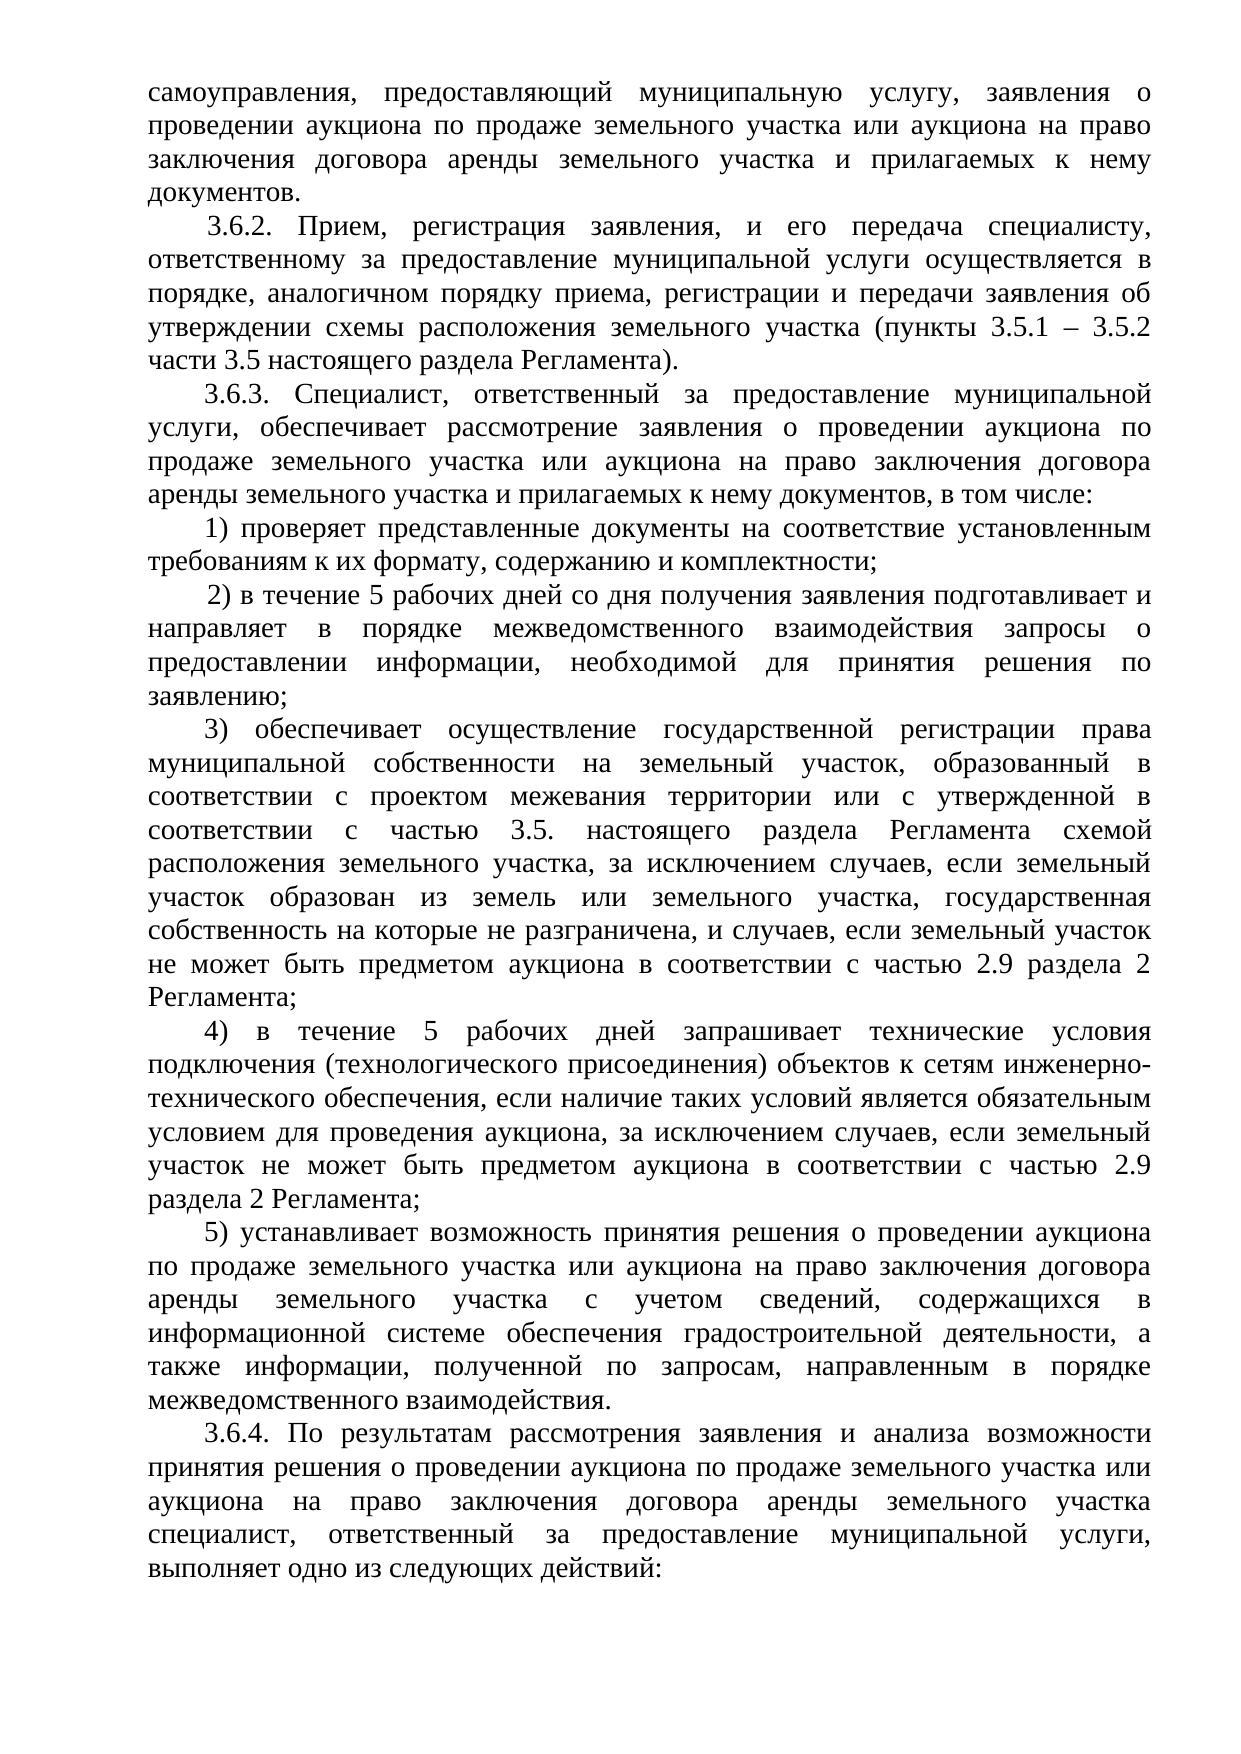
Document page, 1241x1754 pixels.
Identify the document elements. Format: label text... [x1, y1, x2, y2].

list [148, 74, 1152, 208]
text 4) в течение 5 рабочих дней запрашивает технические условия подключения (технологического присоединения) объектов к сетям инженерно-технического обеспечения, если наличие таких условий является обязательным условием для проведения аукциона, за исключением случаев, если земельный участок не может быть предметом аукциона в соответствии с частью 2.9 раздела 2 Регламента; [148, 1013, 1152, 1214]
text 3.6.3. Специалист, ответственный за предоставление муниципальной услуги, обеспечивает рассмотрение заявления о проведении аукциона по продаже земельного участка или аукциона на право заключения договора аренды земельного участка и прилагаемых к нему документов, в том числе: [148, 376, 1152, 510]
text 2) в течение 5 рабочих дней со дня получения заявления подготавливает и направляет в порядке межведомственного взаимодействия запросы о предоставлении информации, необходимой для принятия решения по заявлению; [148, 577, 1152, 711]
text 5) устанавливает возможность принятия решения о проведении аукциона по продаже земельного участка или аукциона на право заключения договора аренды земельного участка с учетом сведений, содержащихся в информационной системе обеспечения градостроительной деятельности, а также информации, полученной по запросам, направленным в порядке межведомственного взаимодействия. [148, 1214, 1152, 1416]
list 3.6.2. Прием, регистрация заявления, и его передача специалисту, ответственному за предоставление муниципальной услуги осуществляется в порядке, аналогичном порядку приема, регистрации и передачи заявления об утверждении схемы расположения земельного участка (пункты 3.5.1 – 3.5.2 части 3.5 настоящего раздела Регламента). [148, 208, 1152, 376]
text 3) обеспечивает осуществление государственной регистрации права муниципальной собственности на земельный участок, образованный в соответствии с проектом межевания территории или с утвержденной в соответствии с частью 3.5. настоящего раздела Регламента схемой расположения земельного участка, за исключением случаев, если земельный участок образован из земель или земельного участка, государственная собственность на которые не разграничена, и случаев, если земельный участок не может быть предметом аукциона в соответствии с частью 2.9 раздела 2 Регламента; [148, 711, 1152, 1013]
text 3.6.4. По результатам рассмотрения заявления и анализа возможности принятия решения о проведении аукциона по продаже земельного участка или аукциона на право заключения договора аренды земельного участка специалист, ответственный за предоставление муниципальной услуги, выполняет одно из следующих действий: [148, 1416, 1152, 1583]
text 1) проверяет представленные документы на соответствие установленным требованиям к их формату, содержанию и комплектности; [148, 510, 1152, 577]
